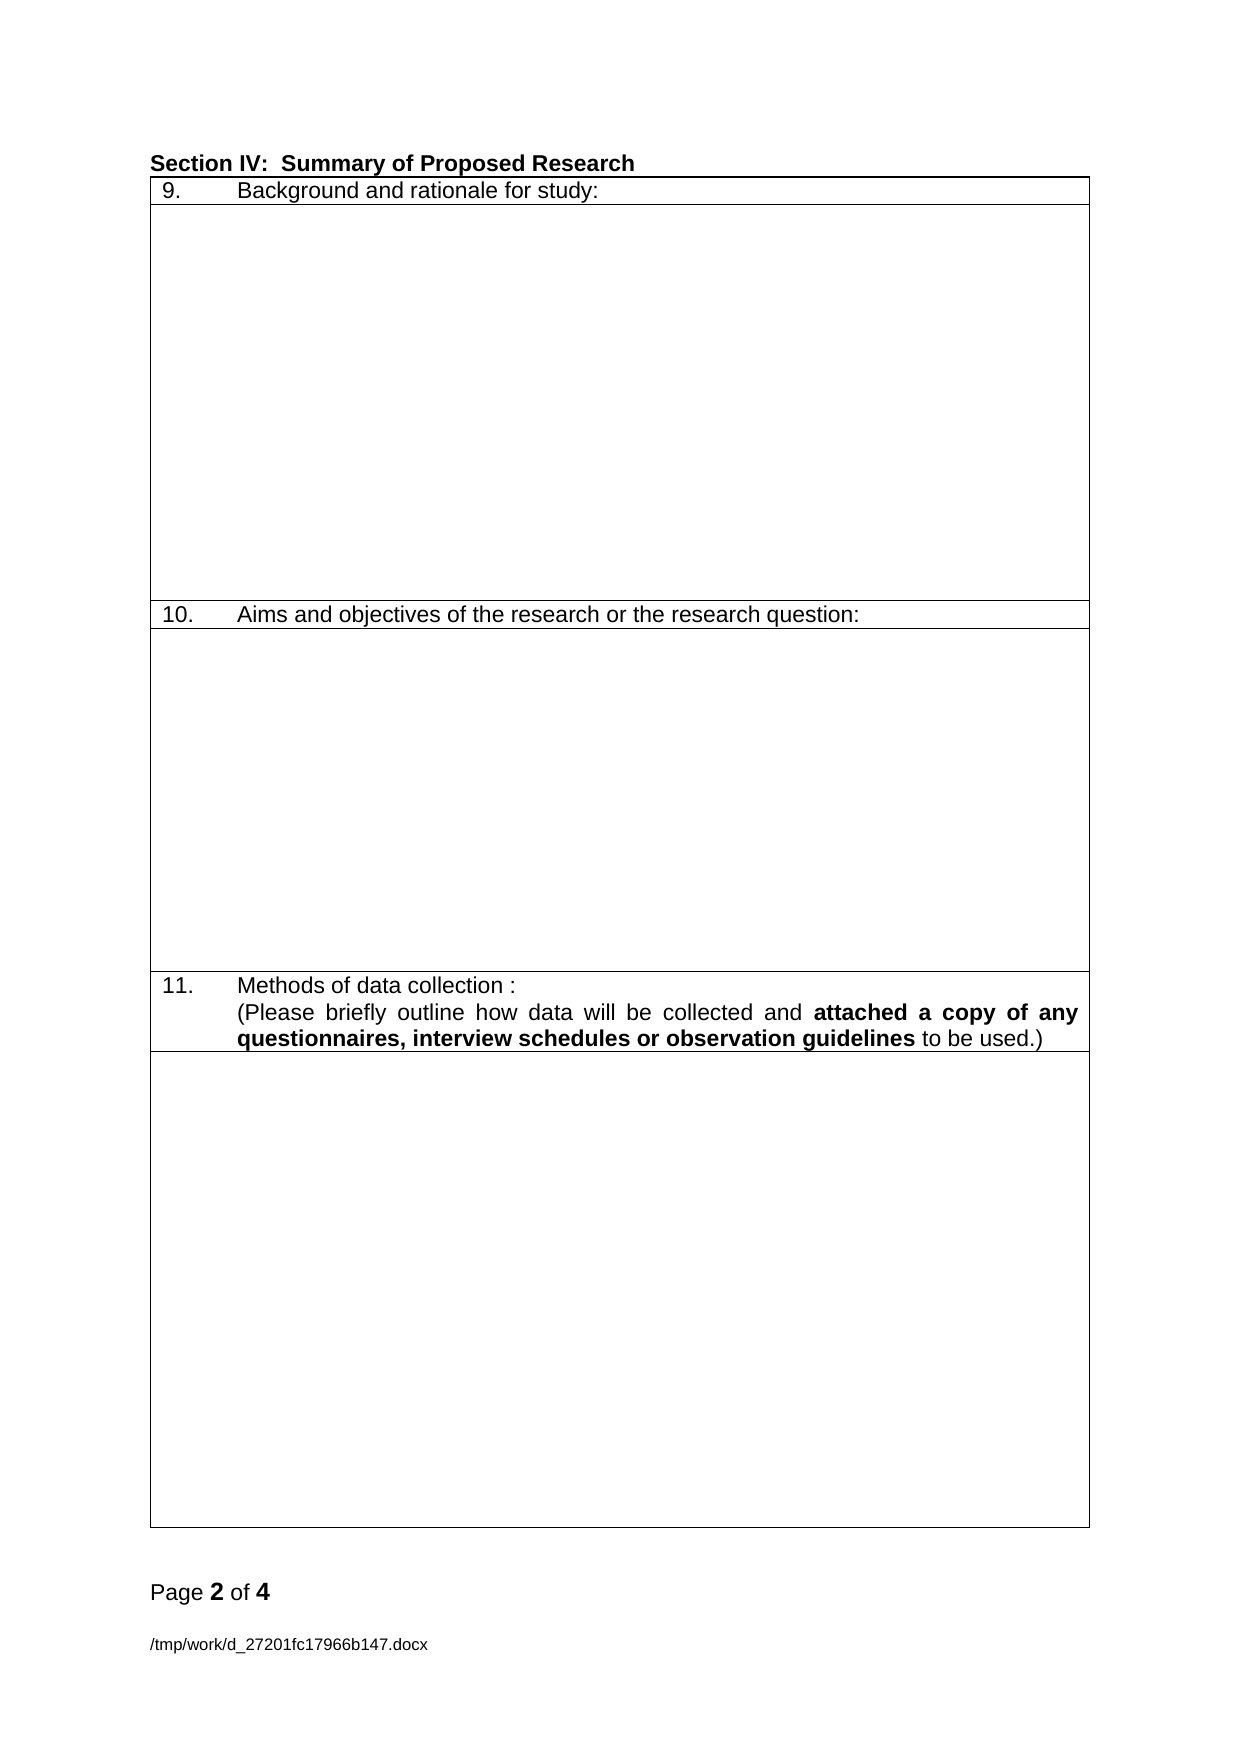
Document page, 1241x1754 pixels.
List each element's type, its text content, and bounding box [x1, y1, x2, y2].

text Section IV: Summary of Proposed Research [150, 150, 1090, 176]
table_cell [151, 1052, 1089, 1527]
table_cell [151, 205, 1089, 600]
table_cell 11. Methods of data collection : (Please briefly outline how data will be collected and attached a copy of any questionnaires, interview schedules or observation guidelines to be used.) [151, 972, 1089, 1051]
table_cell [151, 629, 1089, 971]
table_header 9. Background and rationale for study: [151, 178, 1089, 204]
table_cell 10. Aims and objectives of the research or the research question: [151, 601, 1089, 627]
